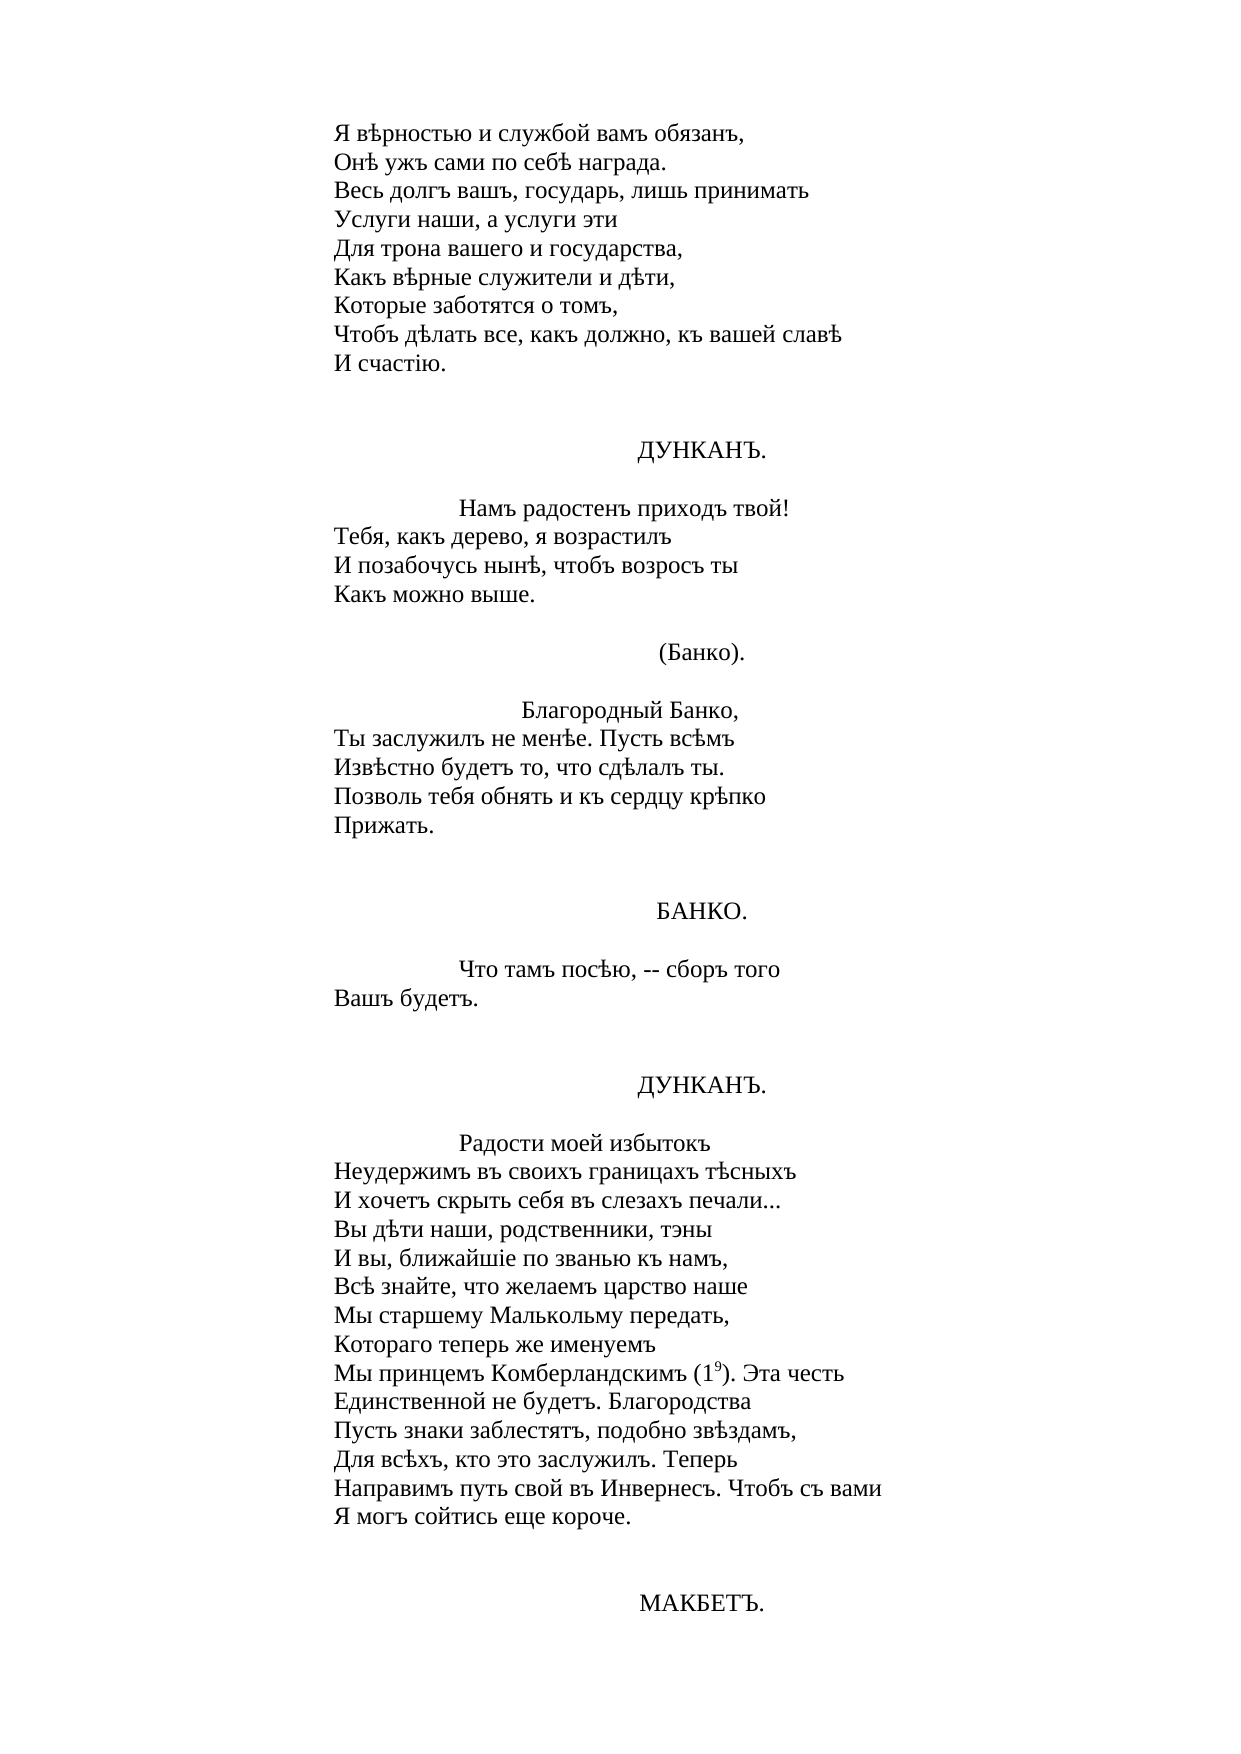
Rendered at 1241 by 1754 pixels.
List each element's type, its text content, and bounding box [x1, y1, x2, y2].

text Единственной не будетъ. Благородства [252, 1386, 1152, 1415]
text (Банко). [252, 637, 1152, 666]
text И счастію. [252, 348, 1152, 377]
text МАКБЕТЪ. [252, 1588, 1152, 1617]
text Позволь тебя обнять и къ сердцу крѣпко [252, 781, 1152, 810]
text Пусть знаки заблестятъ, подобно звѣздамъ, [252, 1415, 1152, 1444]
text Ты заслужилъ не менѣе. Пусть всѣмъ [252, 723, 1152, 752]
text Прижать. [252, 810, 1152, 838]
text Вы дѣти наши, родственники, тэны [252, 1214, 1152, 1243]
text Благородный Банко, [252, 695, 1152, 723]
text Что тамъ посѣю, -- сборъ того [252, 954, 1152, 983]
text Котораго теперь же именуемъ [252, 1329, 1152, 1358]
text Какъ вѣрные служители и дѣти, [252, 262, 1152, 291]
text И позабочусь нынѣ, чтобъ возросъ ты [252, 550, 1152, 579]
text Мы принцемъ Комберландскимъ (19). Эта честь [252, 1358, 1152, 1386]
text БАНКО. [252, 896, 1152, 925]
text Намъ радостенъ приходъ твой! [252, 493, 1152, 521]
text Я вѣрностью и службой вамъ обязанъ, [252, 118, 1152, 147]
text Я могъ сойтись еще короче. [252, 1501, 1152, 1530]
text Услуги наши, а услуги эти [252, 204, 1152, 233]
text И хочетъ скрыть себя въ слезахъ печали... [252, 1185, 1152, 1214]
text Извѣстно будетъ то, что сдѣлалъ ты. [252, 752, 1152, 781]
text Тебя, какъ дерево, я возрастилъ [252, 521, 1152, 550]
text Мы старшему Малькольму передать, [252, 1300, 1152, 1329]
text Для трона вашего и государства, [252, 233, 1152, 262]
text ДУНКАНЪ. [252, 435, 1152, 463]
text Радости моей избытокъ [252, 1128, 1152, 1156]
text Онѣ ужъ сами по себѣ награда. [252, 147, 1152, 176]
text Вашъ будетъ. [252, 983, 1152, 1012]
text Направимъ путь свой въ Инвернесъ. Чтобъ съ вами [252, 1473, 1152, 1501]
text ДУНКАНЪ. [252, 1070, 1152, 1098]
text Какъ можно выше. [252, 579, 1152, 608]
text Весь долгъ вашъ, государь, лишь принимать [252, 176, 1152, 204]
text Для всѣхъ, кто это заслужилъ. Теперь [252, 1444, 1152, 1473]
text Неудержимъ въ своихъ границахъ тѣсныхъ [252, 1156, 1152, 1185]
text Всѣ знайте, что желаемъ царство наше [252, 1271, 1152, 1300]
text Чтобъ дѣлать все, какъ должно, къ вашей славѣ [252, 319, 1152, 348]
text И вы, ближайшіе по званью къ намъ, [252, 1243, 1152, 1271]
text Которые заботятся о томъ, [252, 291, 1152, 319]
